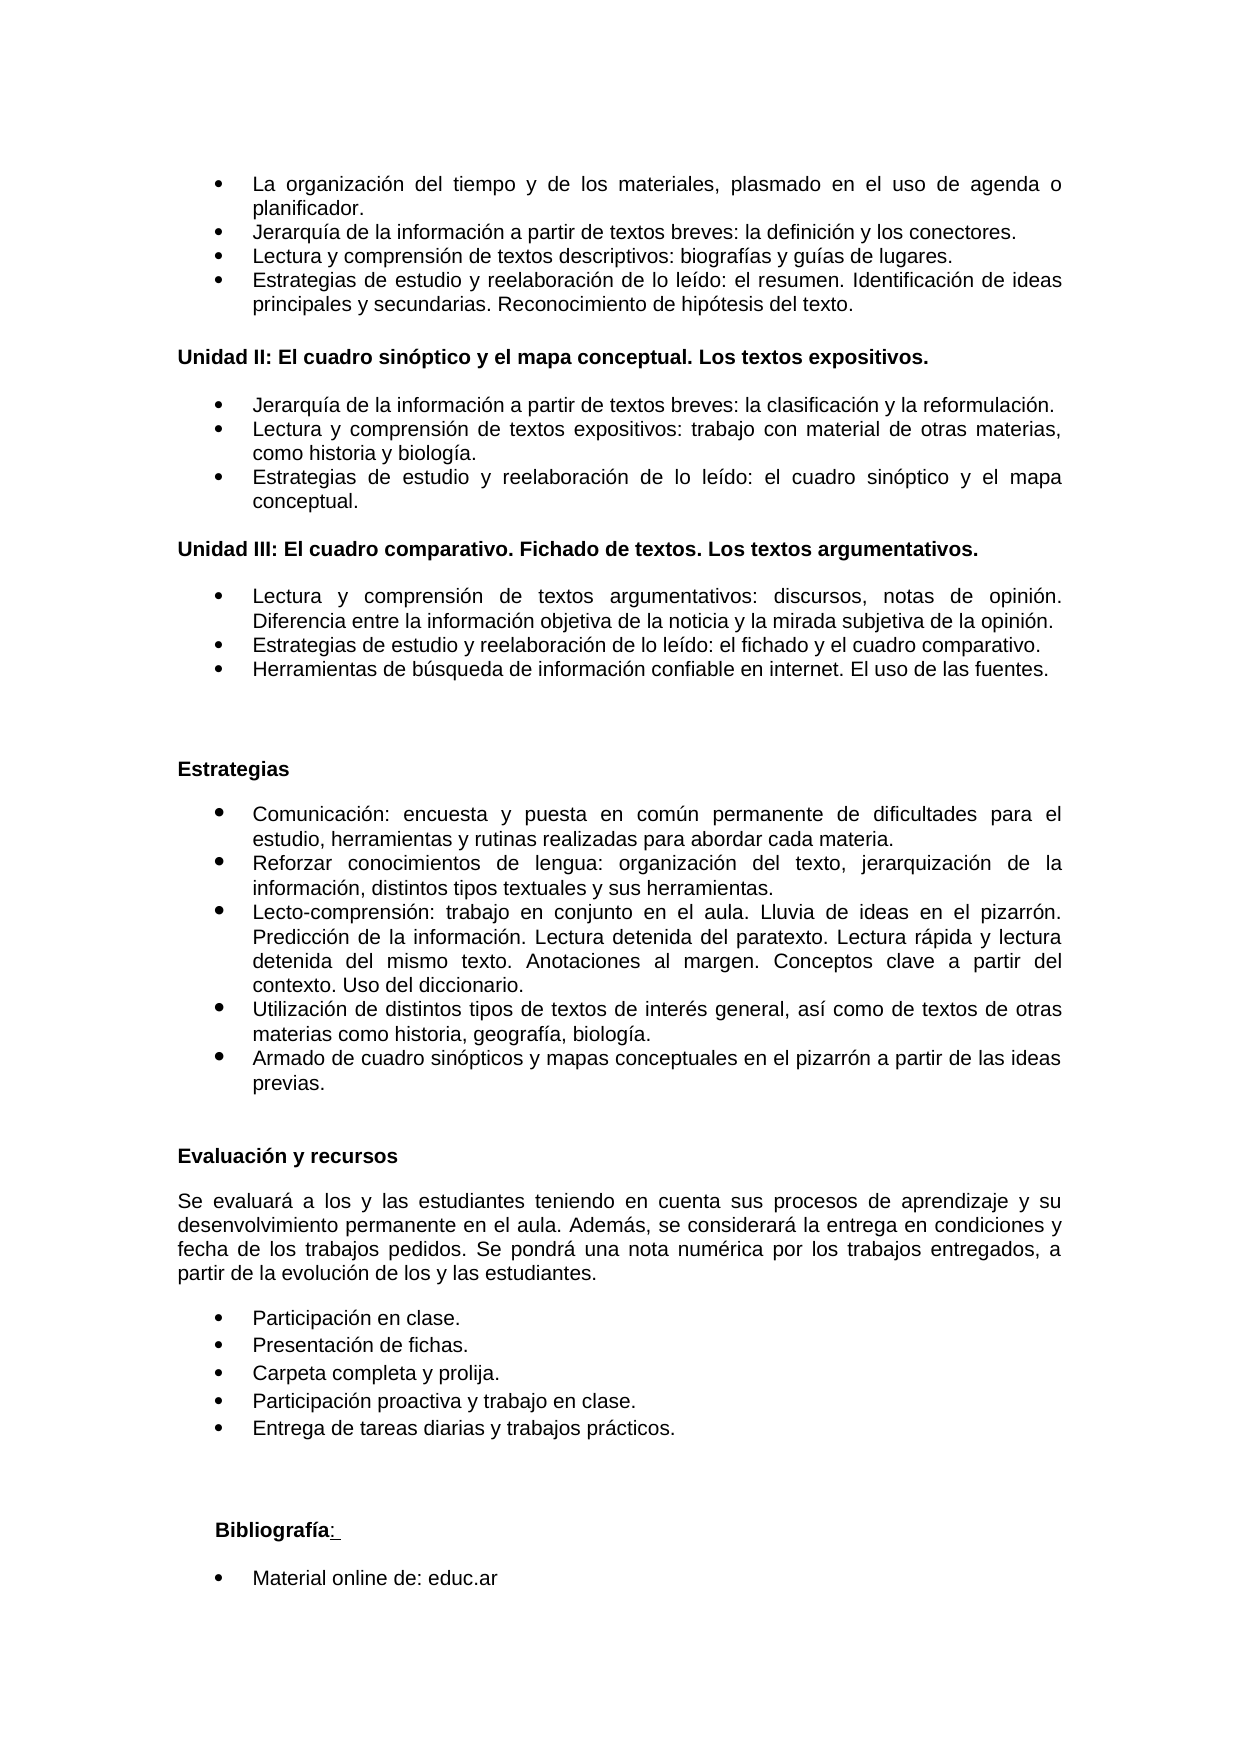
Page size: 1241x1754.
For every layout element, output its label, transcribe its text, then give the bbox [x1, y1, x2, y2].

list Participación en clase. [215, 1306, 1063, 1330]
text Estrategias [177, 757, 1063, 781]
list Herramientas de búsqueda de información confiable en internet. El uso de las fuentes. [215, 656, 1063, 681]
text Bibliografía: [215, 1518, 1063, 1542]
list Lectura y comprensión de textos descriptivos: biografías y guías de lugares. [215, 244, 1063, 268]
list Entrega de tareas diarias y trabajos prácticos. [215, 1416, 1063, 1440]
list Participación proactiva y trabajo en clase. [215, 1388, 1063, 1413]
list Lectura y comprensión de textos expositivos: trabajo con material de otras materias, como historia y biología. [215, 416, 1063, 464]
list Utilización de distintos tipos de textos de interés general, así como de textos de otras materias como historia, geografía, biología. [215, 997, 1063, 1046]
list Lectura y comprensión de textos argumentativos: discursos, notas de opinión. Diferencia entre la información objetiva de la noticia y la mirada subjetiva de la opinión. [215, 584, 1063, 632]
list La organización del tiempo y de los materiales, plasmado en el uso de agenda o planificador. [215, 172, 1063, 219]
list Estrategias de estudio y reelaboración de lo leído: el fichado y el cuadro comparativo. [215, 632, 1063, 656]
list Estrategias de estudio y reelaboración de lo leído: el cuadro sinóptico y el mapa conceptual. [215, 464, 1063, 512]
list Presentación de fichas. [215, 1333, 1063, 1357]
list Reforzar conocimientos de lengua: organización del texto, jerarquización de la información, distintos tipos textuales y sus herramientas. [215, 851, 1063, 900]
list Material online de: educ.ar [215, 1566, 1063, 1590]
list Lecto-comprensión: trabajo en conjunto en el aula. Lluvia de ideas en el pizarrón. Predicción de la información. Lectura detenida del paratexto. Lectura rápida y lectura detenida del mismo texto. Anotaciones al margen. Conceptos clave a partir del contexto. Uso del diccionario. [215, 900, 1063, 997]
list Jerarquía de la información a partir de textos breves: la clasificación y la reformulación. [215, 392, 1063, 416]
list Jerarquía de la información a partir de textos breves: la definición y los conectores. [215, 219, 1063, 244]
text Evaluación y recursos [177, 1144, 1063, 1168]
text Se evaluará a los y las estudiantes teniendo en cuenta sus procesos de aprendizaje y su desenvolvimiento permanente en el aula. Además, se considerará la entrega en condiciones y fecha de los trabajos pedidos. Se pondrá una nota numérica por los trabajos entregados, a partir de la evolución de los y las estudiantes. [177, 1189, 1063, 1285]
list Estrategias de estudio y reelaboración de lo leído: el resumen. Identificación de ideas principales y secundarias. Reconocimiento de hipótesis del texto. [215, 268, 1063, 316]
list Comunicación: encuesta y puesta en común permanente de dificultades para el estudio, herramientas y rutinas realizadas para abordar cada materia. [215, 802, 1063, 851]
text Unidad III: El cuadro comparativo. Fichado de textos. Los textos argumentativos. [177, 536, 1063, 560]
list Armado de cuadro sinópticos y mapas conceptuales en el pizarrón a partir de las ideas previas. [215, 1046, 1063, 1095]
list Carpeta completa y prolija. [215, 1361, 1063, 1385]
text Unidad II: El cuadro sinóptico y el mapa conceptual. Los textos expositivos. [177, 344, 1063, 368]
